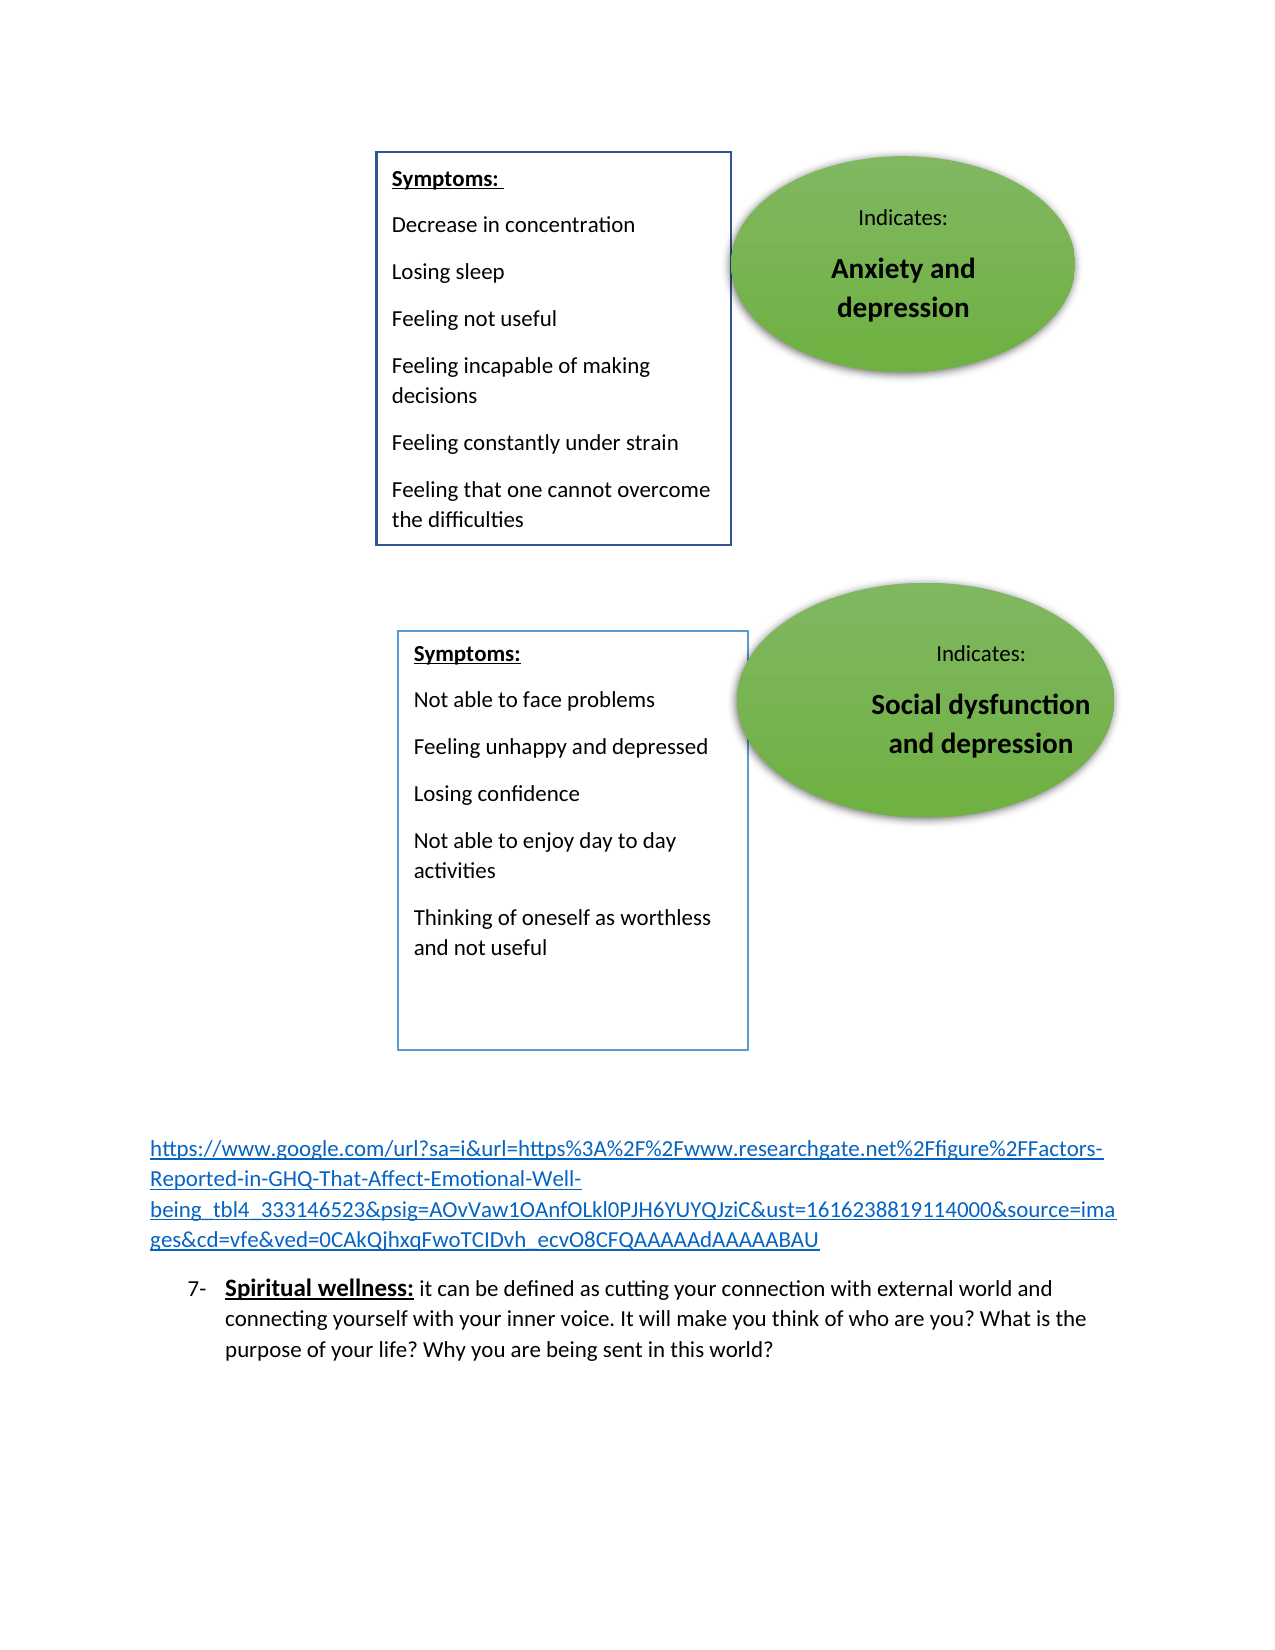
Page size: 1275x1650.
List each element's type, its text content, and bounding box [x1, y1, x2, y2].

list Spiritual wellness: it can be defined as cutting your connection with external world and connecting yourself with your inner voice. It will make you think of who are you? What is the purpose of your life? Why you are being sent in this world? [187, 1272, 1125, 1363]
text https://www.google.com/url?sa=i&url=https%3A%2F%2Fwww.researchgate.net%2Ffigure%2FFactors-Reported-in-GHQ-That-Affect-Emotional-Well-being_tbl4_333146523&psig=AOvVaw1OAnfOLkl0PJH6YUYQJziC&ust=1616238819114000&source=images&cd=vfe&ved=0CAkQjhxqFwoTCIDvh_ecvO8CFQAAAAAdAAAAABAU [150, 1134, 1125, 1253]
